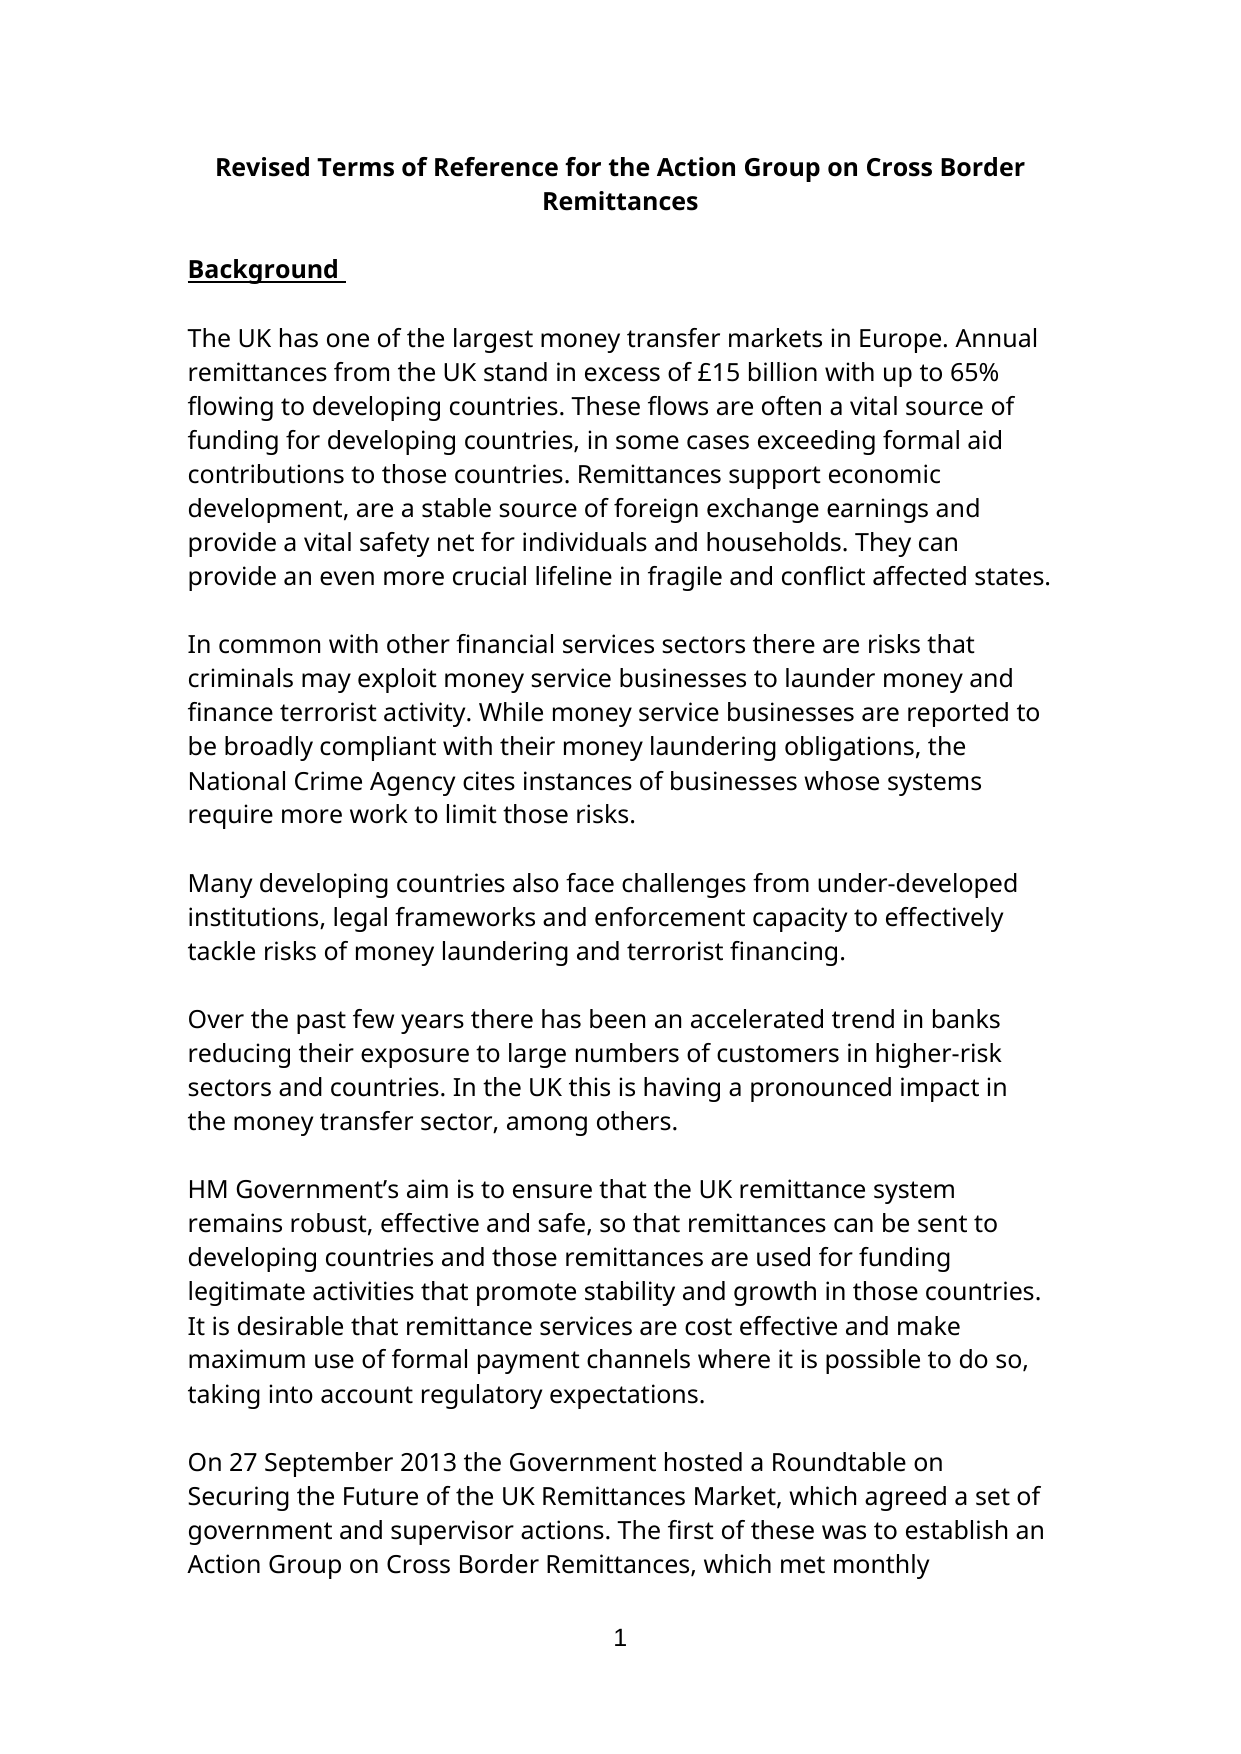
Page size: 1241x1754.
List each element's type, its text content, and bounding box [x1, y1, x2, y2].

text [187, 1444, 1053, 1581]
text Over the past few years there has been an accelerated trend in banks reducing their exposure to large numbers of customers in higher-risk sectors and countries. In the UK this is having a pronounced impact in the money transfer sector, among others. [187, 1002, 1053, 1138]
text Many developing countries also face challenges from under-developed institutions, legal frameworks and enforcement capacity to effectively tackle risks of money laundering and terrorist financing. [187, 865, 1053, 967]
text HM Government’s aim is to ensure that the UK remittance system remains robust, effective and safe, so that remittances can be sent to developing countries and those remittances are used for funding legitimate activities that promote stability and growth in those countries. It is desirable that remittance services are cost effective and make maximum use of formal payment channels where it is possible to do so, taking into account regulatory expectations. [187, 1172, 1053, 1410]
text In common with other financial services sectors there are risks that criminals may exploit money service businesses to launder money and finance terrorist activity. While money service businesses are reported to be broadly compliant with their money laundering obligations, the National Crime Agency cites instances of businesses whose systems require more work to limit those risks. [187, 627, 1053, 831]
text Revised Terms of Reference for the Action Group on Cross Border Remittances [187, 150, 1053, 218]
text The UK has one of the largest money transfer markets in Europe. Annual remittances from the UK stand in excess of £15 billion with up to 65% flowing to developing countries. These flows are often a vital source of funding for developing countries, in some cases exceeding formal aid contributions to those countries. Remittances support economic development, are a stable source of foreign exchange earnings and provide a vital safety net for individuals and households. They can provide an even more crucial lifeline in fragile and conflict affected states. [187, 320, 1053, 593]
text Background [187, 252, 1053, 286]
